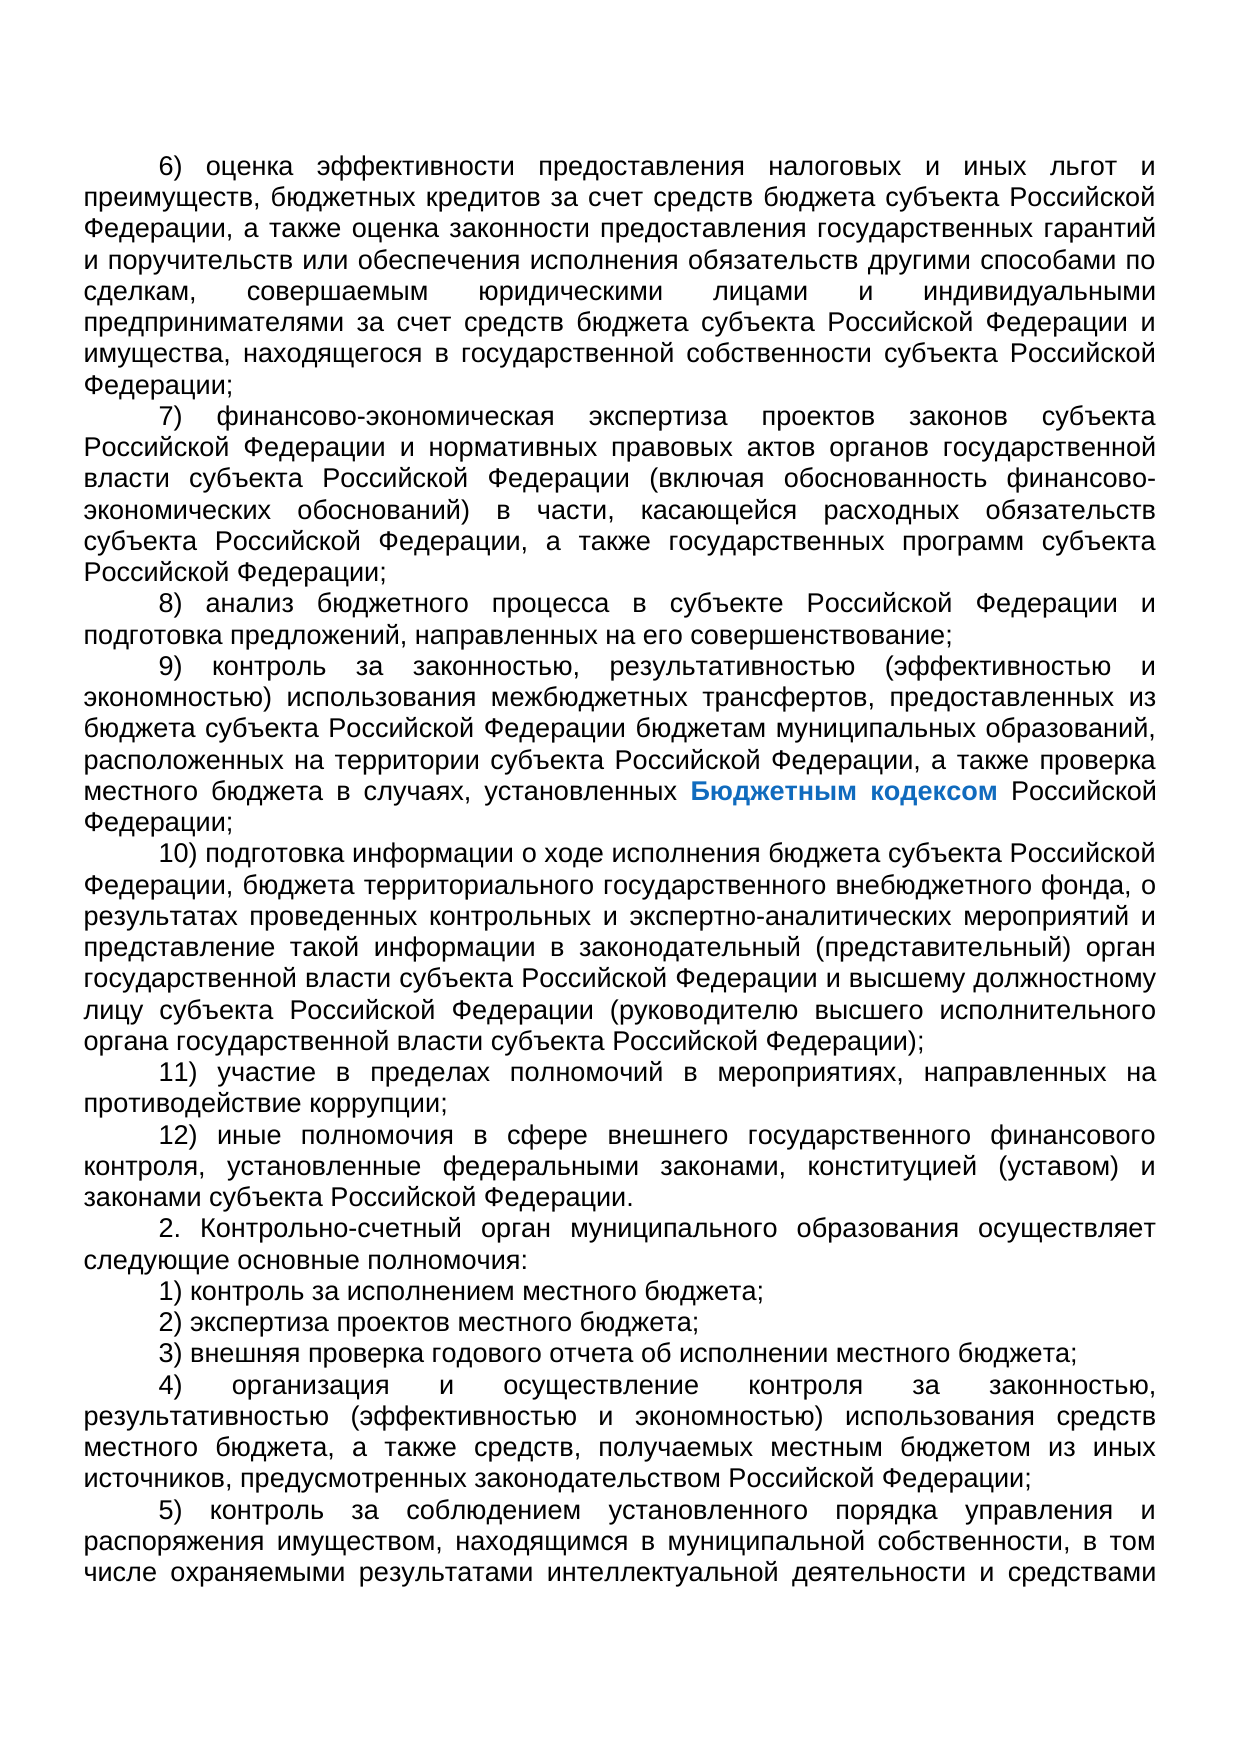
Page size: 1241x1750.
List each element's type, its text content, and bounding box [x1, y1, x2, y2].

text 10) подготовка информации о ходе исполнения бюджета субъекта Российской Федерации, бюджета территориального государственного внебюджетного фонда, о результатах проведенных контрольных и экспертно-аналитических мероприятий и представление такой информации в законодательный (представительный) орган государственной власти субъекта Российской Федерации и высшему должностному лицу субъекта Российской Федерации (руководителю высшего исполнительного органа государственной власти субъекта Российской Федерации); [83, 837, 1157, 1056]
text 6) оценка эффективности предоставления налоговых и иных льгот и преимуществ, бюджетных кредитов за счет средств бюджета субъекта Российской Федерации, а также оценка законности предоставления государственных гарантий и поручительств или обеспечения исполнения обязательств другими способами по сделкам, совершаемым юридическими лицами и индивидуальными предпринимателями за счет средств бюджета субъекта Российской Федерации и имущества, находящегося в государственной собственности субъекта Российской Федерации; [83, 150, 1157, 400]
text 12) иные полномочия в сфере внешнего государственного финансового контроля, установленные федеральными законами, конституцией (уставом) и законами субъекта Российской Федерации. [83, 1119, 1157, 1212]
text 7) финансово-экономическая экспертиза проектов законов субъекта Российской Федерации и нормативных правовых актов органов государственной власти субъекта Российской Федерации (включая обоснованность финансово-экономических обоснований) в части, касающейся расходных обязательств субъекта Российской Федерации, а также государственных программ субъекта Российской Федерации; [83, 400, 1157, 587]
text 1) контроль за исполнением местного бюджета; [83, 1275, 1157, 1306]
text 3) внешняя проверка годового отчета об исполнении местного бюджета; [83, 1337, 1157, 1369]
text 4) организация и осуществление контроля за законностью, результативностью (эффективностью и экономностью) использования средств местного бюджета, а также средств, получаемых местным бюджетом из иных источников, предусмотренных законодательством Российской Федерации; [83, 1369, 1157, 1494]
text 8) анализ бюджетного процесса в субъекте Российской Федерации и подготовка предложений, направленных на его совершенствование; [83, 587, 1157, 650]
text 2) экспертиза проектов местного бюджета; [83, 1306, 1157, 1337]
text 2. Контрольно-счетный орган муниципального образования осуществляет следующие основные полномочия: [83, 1212, 1157, 1275]
text 9) контроль за законностью, результативностью (эффективностью и экономностью) использования межбюджетных трансфертов, предоставленных из бюджета субъекта Российской Федерации бюджетам муниципальных образований, расположенных на территории субъекта Российской Федерации, а также проверка местного бюджета в случаях, установленных Бюджетным кодексом Российской Федерации; [83, 650, 1157, 837]
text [83, 1494, 1157, 1587]
text 11) участие в пределах полномочий в мероприятиях, направленных на противодействие коррупции; [83, 1056, 1157, 1119]
